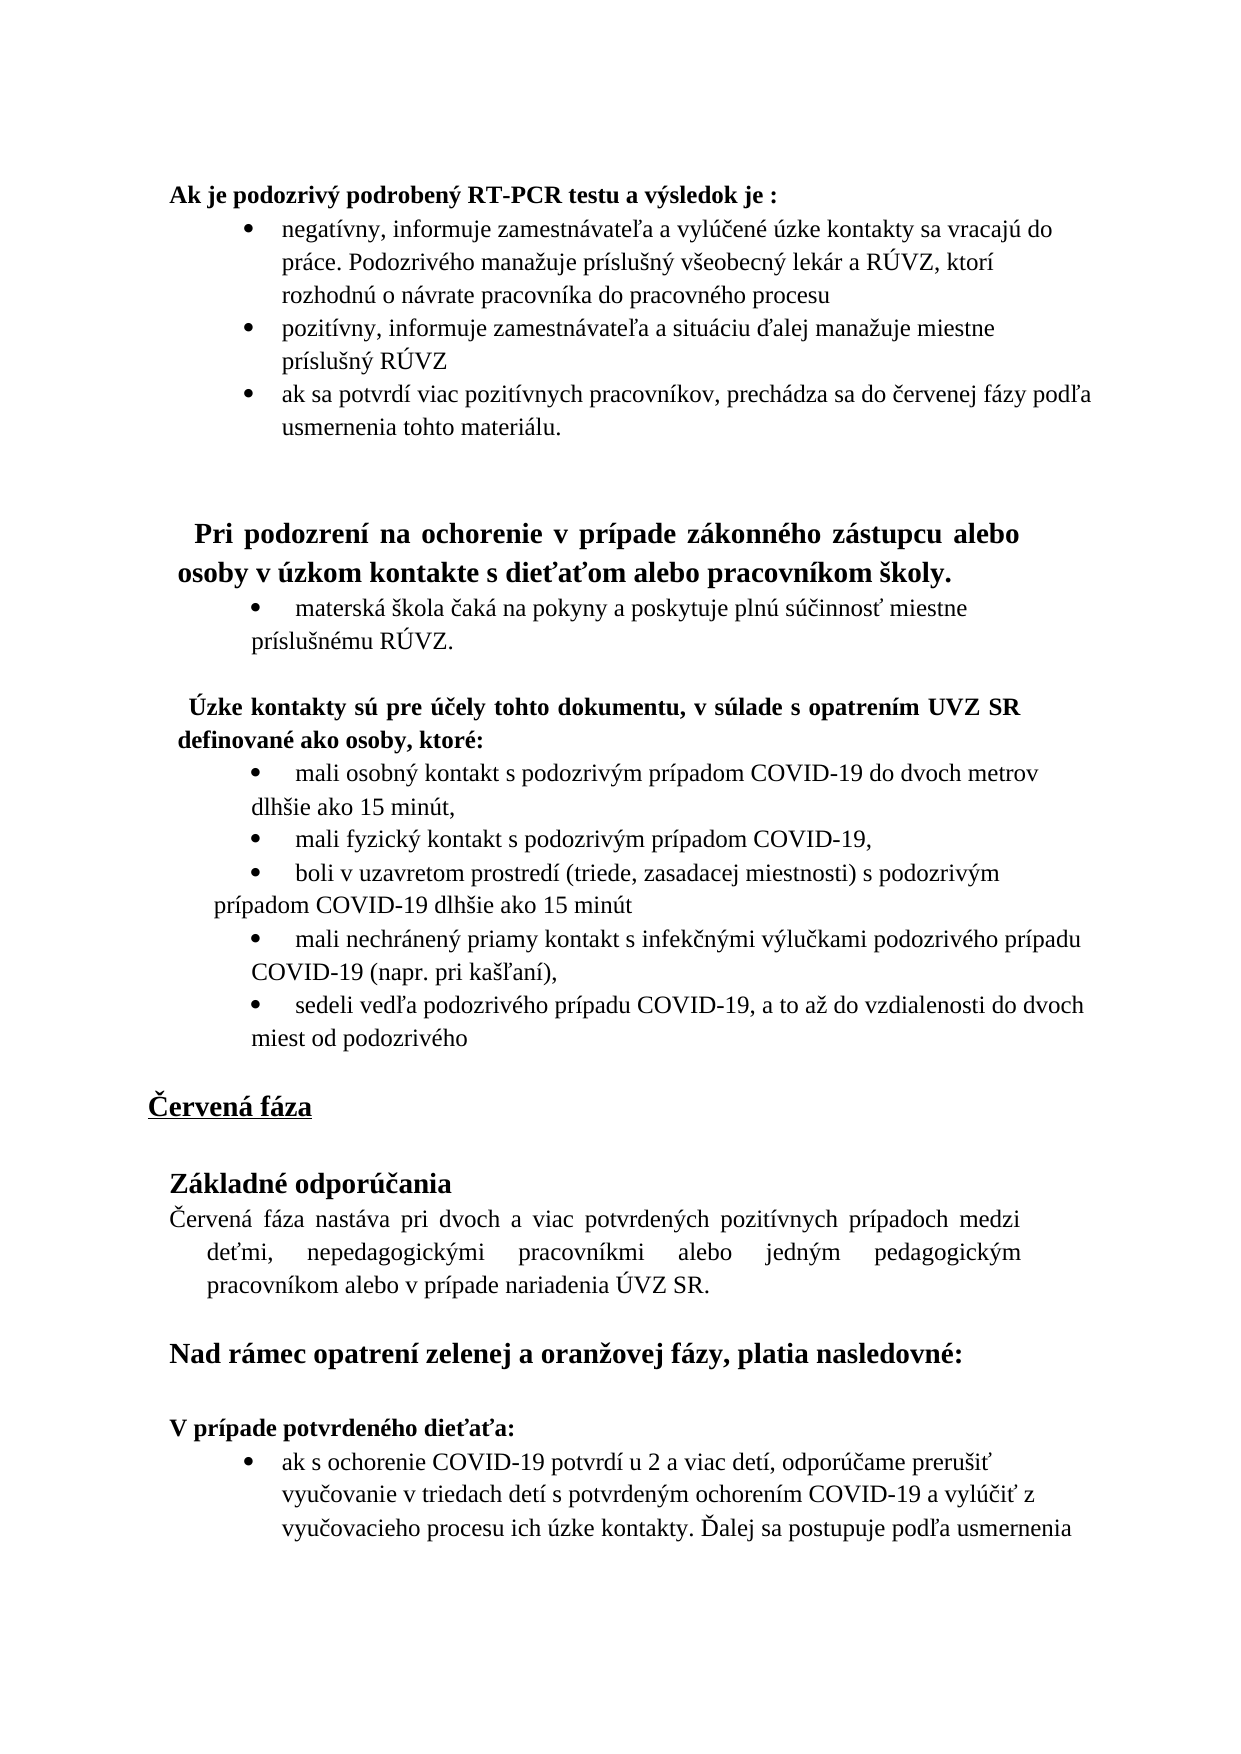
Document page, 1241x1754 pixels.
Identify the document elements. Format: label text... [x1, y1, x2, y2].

list mali fyzický kontakt s podozrivým prípadom COVID-19, [207, 824, 1093, 853]
list pozitívny, informuje zamestnávateľa a situáciu ďalej manažuje miestne príslušný RÚVZ [244, 313, 1093, 374]
list Základné odporúčania [169, 1166, 1022, 1199]
list Nad rámec opatrení zelenej a oranžovej fázy, platia nasledovné: [169, 1336, 1022, 1370]
list sedeli vedľa podozrivého prípadu COVID-19, a to až do vzdialenosti do dvoch miest od podozrivého [251, 990, 1093, 1051]
list boli v uzavretom prostredí (triede, zasadacej miestnosti) s podozrivým [207, 858, 1093, 886]
list prípadom COVID-19 dlhšie ako 15 minút [213, 891, 1022, 919]
list ak sa potvrdí viac pozitívnych pracovníkov, prechádza sa do červenej fázy podľa usmernenia tohto materiálu. [244, 379, 1093, 441]
list V prípade potvrdeného dieťaťa: [169, 1413, 1022, 1442]
text Červená fáza [148, 1089, 1022, 1122]
list materská škola čaká na pokyny a poskytuje plnú súčinnosť miestne príslušnému RÚVZ. [251, 593, 1093, 655]
list mali osobný kontakt s podozrivým prípadom COVID-19 do dvoch metrov dlhšie ako 15 minút, [251, 758, 1093, 820]
list mali nechránený priamy kontakt s infekčnými výlučkami podozrivého prípadu COVID-19 (napr. pri kašľaní), [251, 924, 1093, 985]
list Ak je podozrivý podrobený RT-PCR testu a výsledok je : [169, 181, 1022, 209]
list Pri podozrení na ochorenie v prípade zákonného zástupcu alebo osoby v úzkom kontakte s dieťaťom alebo pracovníkom školy. [140, 516, 1022, 588]
list Úzke kontakty sú pre účely tohto dokumentu, v súlade s opatrením UVZ SR definované ako osoby, ktoré: [140, 692, 1022, 754]
list Červená fáza nastáva pri dvoch a viac potvrdených pozitívnych prípadoch medzi deťmi, nepedagogickými pracovníkmi alebo jedným pedagogickým pracovníkom alebo v prípade nariadenia ÚVZ SR. [169, 1204, 1022, 1299]
list negatívny, informuje zamestnávateľa a vylúčené úzke kontakty sa vracajú do práce. Podozrivého manažuje príslušný všeobecný lekár a RÚVZ, ktorí rozhodnú o návrate pracovníka do pracovného procesu [244, 214, 1093, 308]
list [244, 1447, 1093, 1541]
